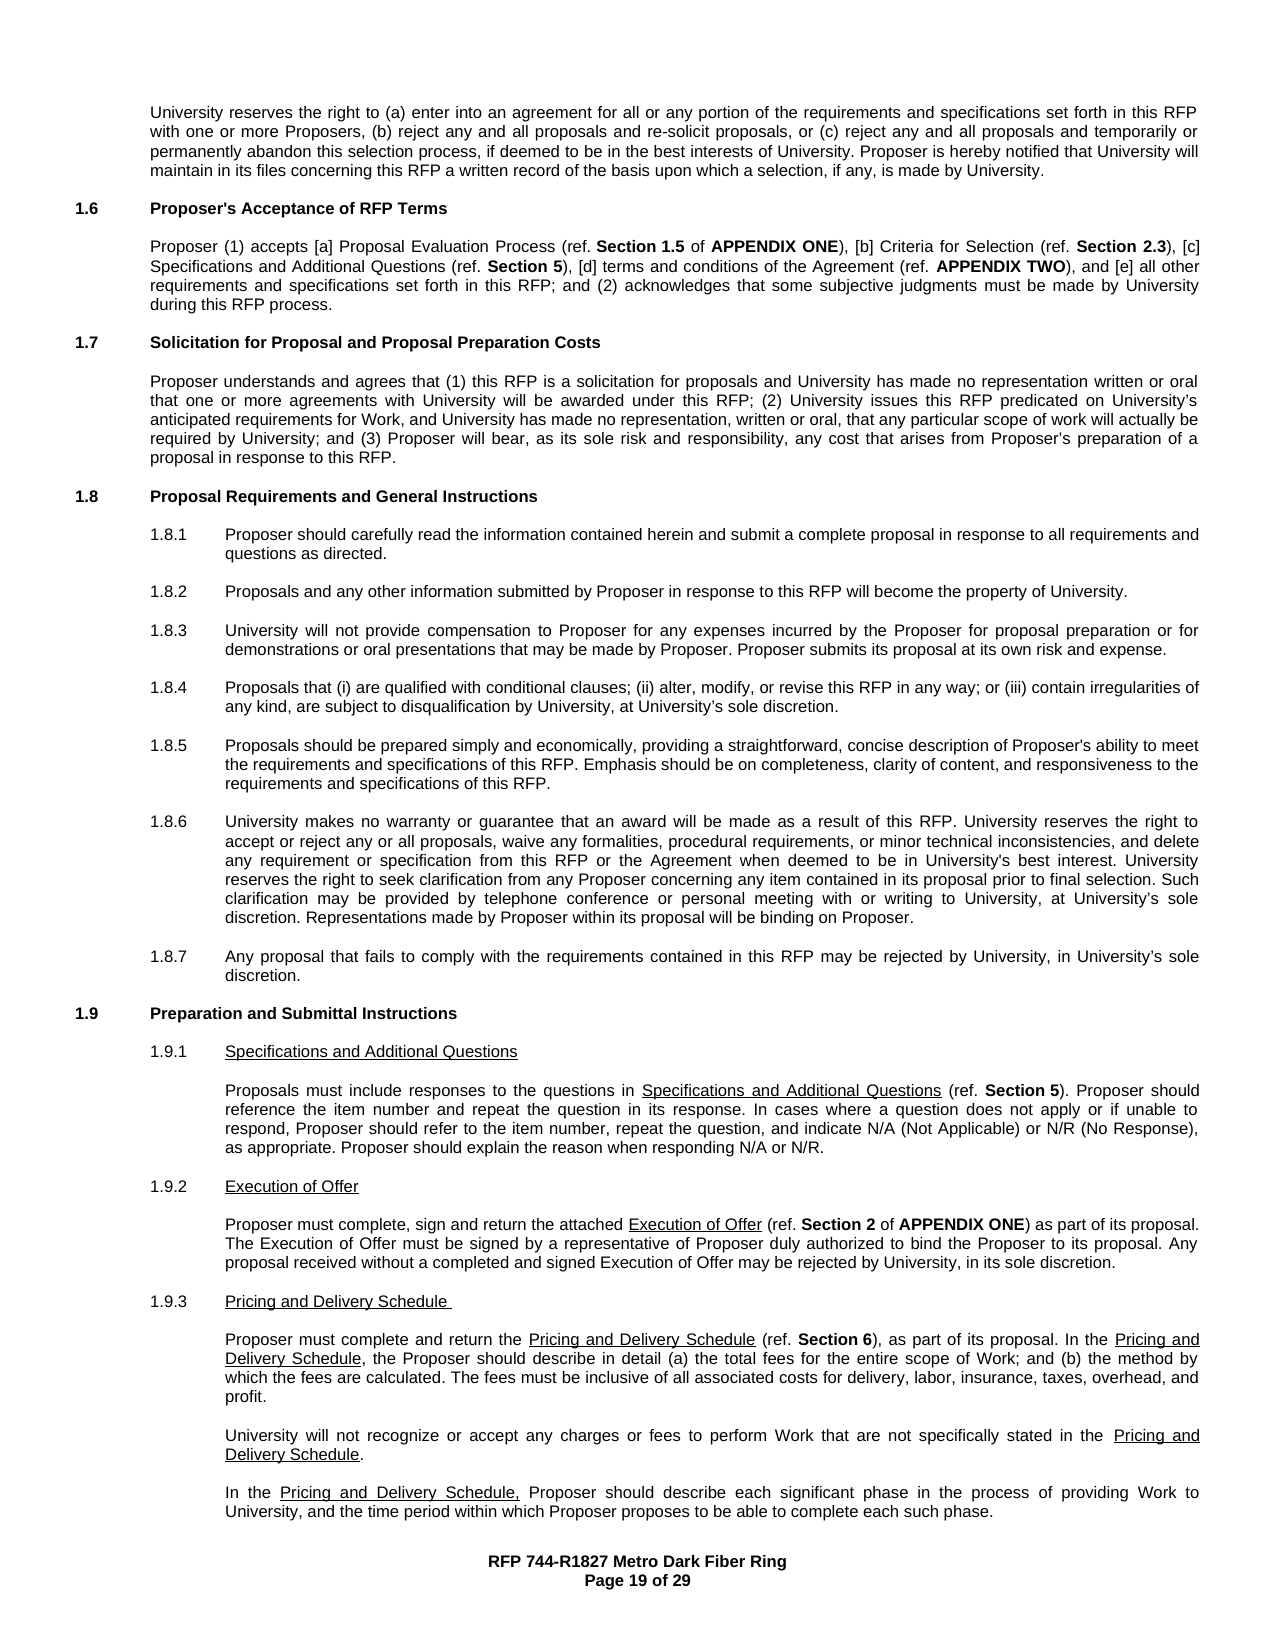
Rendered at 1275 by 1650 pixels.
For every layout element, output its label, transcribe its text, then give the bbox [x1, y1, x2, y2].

text Proposer must complete and return the Pricing and Delivery Schedule (ref. Section 6), as part of its proposal. In the Pricing and Delivery Schedule, the Proposer should describe in detail (a) the total fees for the entire scope of Work; and (b) the method by which the fees are calculated. The fees must be inclusive of all associated costs for delivery, labor, insurance, taxes, overhead, and profit. [225, 1330, 1200, 1406]
text Proposer understands and agrees that (1) this RFP is a solicitation for proposals and University has made no representation written or oral that one or more agreements with University will be awarded under this RFP; (2) University issues this RFP predicated on University’s anticipated requirements for Work, and University has made no representation, written or oral, that any particular scope of work will actually be required by University; and (3) Proposer will bear, as its sole risk and responsibility, any cost that arises from Proposer’s preparation of a proposal in response to this RFP. [150, 371, 1200, 467]
text Proposer must complete, sign and return the attached Execution of Offer (ref. Section 2 of APPENDIX ONE) as part of its proposal. The Execution of Offer must be signed by a representative of Proposer duly authorized to bind the Proposer to its proposal. Any proposal received without a completed and signed Execution of Offer may be rejected by University, in its sole discretion. [225, 1215, 1200, 1272]
text In the Pricing and Delivery Schedule, Proposer should describe each significant phase in the process of providing Work to University, and the time period within which Proposer proposes to be able to complete each such phase. [225, 1483, 1200, 1521]
text 1.7 Solicitation for Proposal and Proposal Preparation Costs [75, 333, 1200, 352]
text 1.8.3 University will not provide compensation to Proposer for any expenses incurred by the Proposer for proposal preparation or for demonstrations or oral presentations that may be made by Proposer. Proposer submits its proposal at its own risk and expense. [150, 621, 1200, 659]
text 1.9 Preparation and Submittal Instructions [75, 1004, 1200, 1023]
text Proposals must include responses to the questions in Specifications and Additional Questions (ref. Section 5). Proposer should reference the item number and repeat the question in its response. In cases where a question does not apply or if unable to respond, Proposer should refer to the item number, repeat the question, and indicate N/A (Not Applicable) or N/R (No Response), as appropriate. Proposer should explain the reason when responding N/A or N/R. [225, 1081, 1200, 1157]
text 1.9.2 Execution of Offer [150, 1176, 1200, 1196]
text 1.6 Proposer's Acceptance of RFP Terms [75, 199, 1200, 218]
text 1.9.1 Specifications and Additional Questions [150, 1042, 1200, 1061]
text Proposer (1) accepts [a] Proposal Evaluation Process (ref. Section 1.5 of APPENDIX ONE), [b] Criteria for Selection (ref. Section 2.3), [c] Specifications and Additional Questions (ref. Section 5), [d] terms and conditions of the Agreement (ref. APPENDIX TWO), and [e] all other requirements and specifications set forth in this RFP; and (2) acknowledges that some subjective judgments must be made by University during this RFP process. [150, 237, 1200, 314]
text 1.8.7 Any proposal that fails to comply with the requirements contained in this RFP may be rejected by University, in University’s sole discretion. [150, 946, 1200, 985]
text 1.8.2 Proposals and any other information submitted by Proposer in response to this RFP will become the property of University. [150, 582, 1200, 601]
text 1.8.6 University makes no warranty or guarantee that an award will be made as a result of this RFP. University reserves the right to accept or reject any or all proposals, waive any formalities, procedural requirements, or minor technical inconsistencies, and delete any requirement or specification from this RFP or the Agreement when deemed to be in University's best interest. University reserves the right to seek clarification from any Proposer concerning any item contained in its proposal prior to final selection. Such clarification may be provided by telephone conference or personal meeting with or writing to University, at University’s sole discretion. Representations made by Proposer within its proposal will be binding on Proposer. [150, 812, 1200, 927]
text University will not recognize or accept any charges or fees to perform Work that are not specifically stated in the Pricing and Delivery Schedule. [225, 1426, 1200, 1464]
text 1.8.1 Proposer should carefully read the information contained herein and submit a complete proposal in response to all requirements and questions as directed. [150, 525, 1200, 563]
text 1.8.5 Proposals should be prepared simply and economically, providing a straightforward, concise description of Proposer's ability to meet the requirements and specifications of this RFP. Emphasis should be on completeness, clarity of content, and responsiveness to the requirements and specifications of this RFP. [150, 736, 1200, 793]
text 1.9.3 Pricing and Delivery Schedule [150, 1291, 1200, 1311]
text University reserves the right to (a) enter into an agreement for all or any portion of the requirements and specifications set forth in this RFP with one or more Proposers, (b) reject any and all proposals and re-solicit proposals, or (c) reject any and all proposals and temporarily or permanently abandon this selection process, if deemed to be in the best interests of University. Proposer is hereby notified that University will maintain in its files concerning this RFP a written record of the basis upon which a selection, if any, is made by University. [150, 103, 1200, 180]
text 1.8 Proposal Requirements and General Instructions [75, 486, 1200, 506]
text 1.8.4 Proposals that (i) are qualified with conditional clauses; (ii) alter, modify, or revise this RFP in any way; or (iii) contain irregularities of any kind, are subject to disqualification by University, at University’s sole discretion. [150, 678, 1200, 716]
